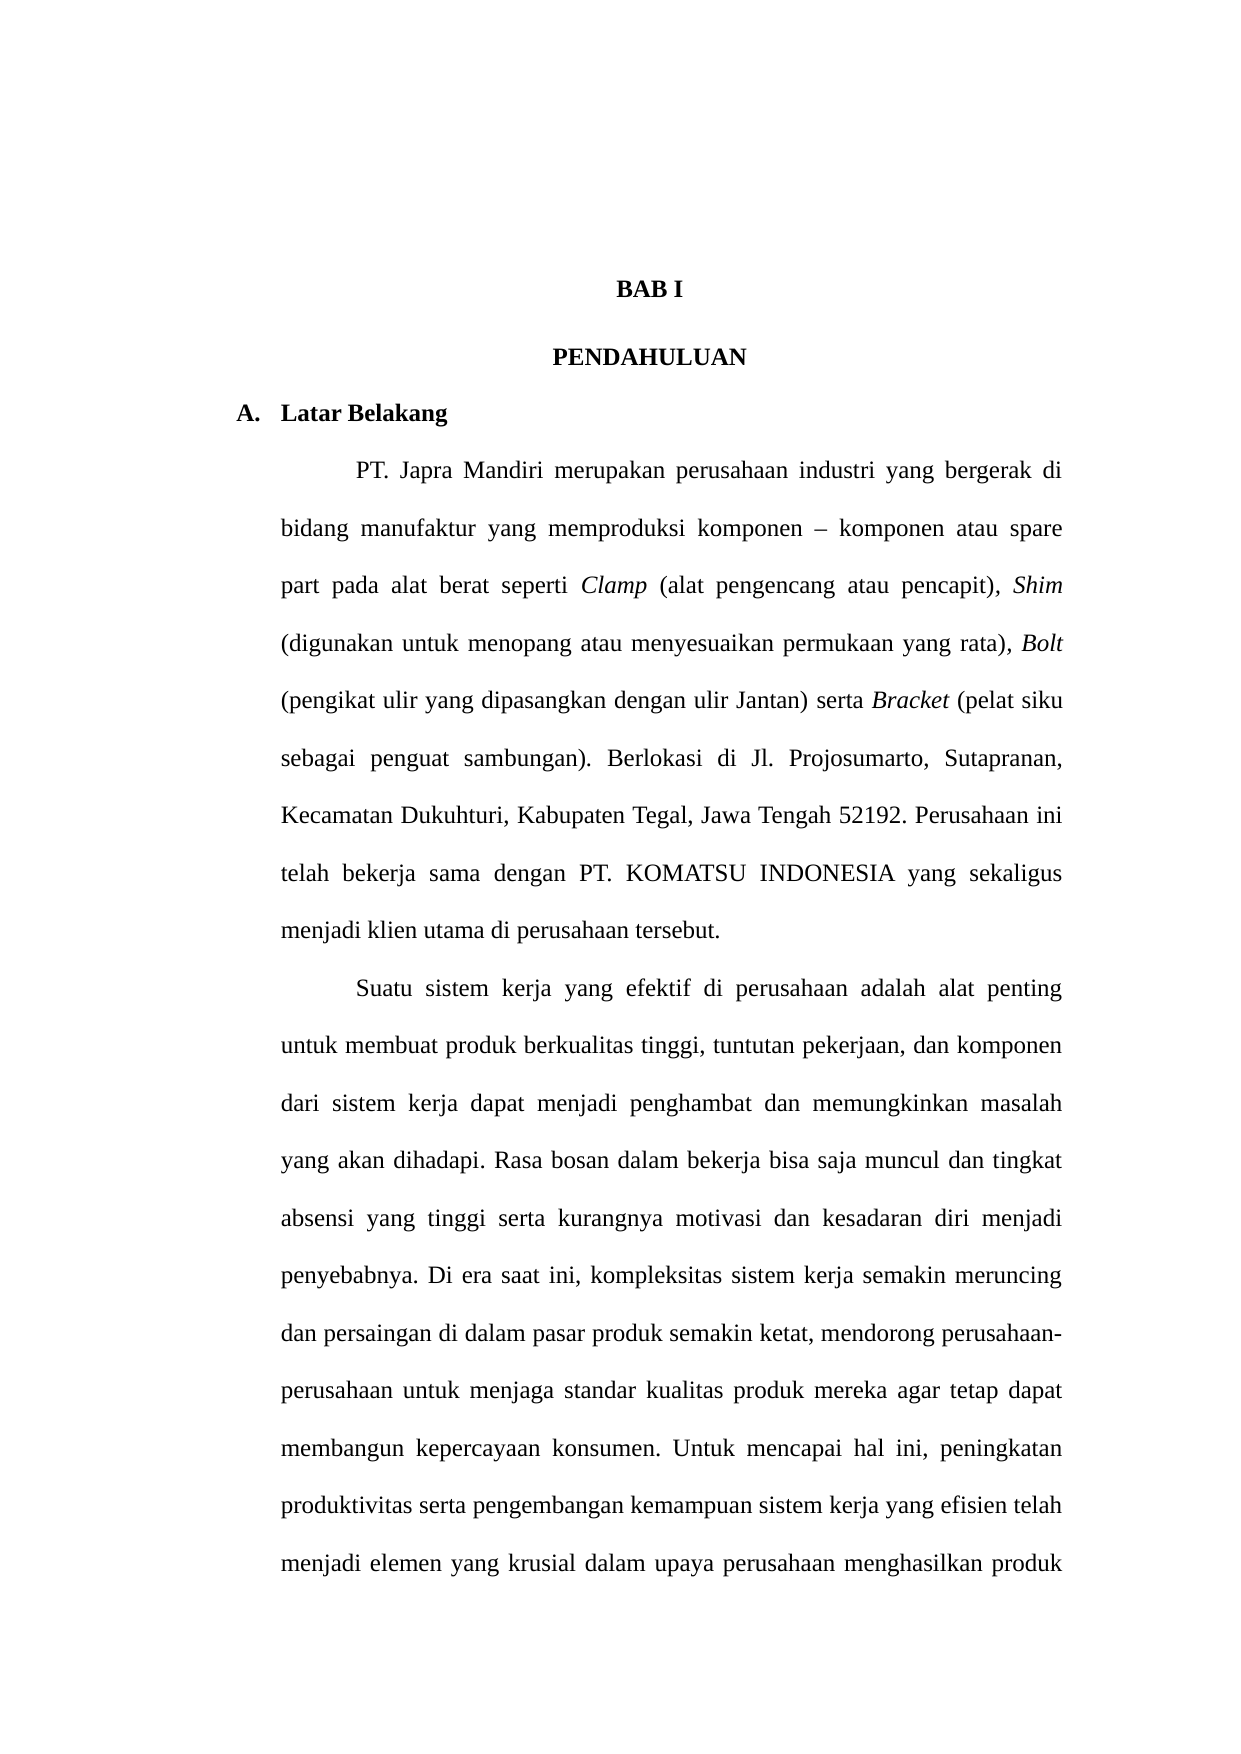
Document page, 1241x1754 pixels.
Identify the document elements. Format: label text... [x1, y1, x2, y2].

subtitle BAB I [236, 274, 1063, 302]
list PT. Japra Mandiri merupakan perusahaan industri yang bergerak di bidang manufaktur yang memproduksi komponen – komponen atau spare part pada alat berat seperti Clamp (alat pengencang atau pencapit), Shim (digunakan untuk menopang atau menyesuaikan permukaan yang rata), Bolt (pengikat ulir yang dipasangkan dengan ulir Jantan) serta Bracket (pelat siku sebagai penguat sambungan). Berlokasi di Jl. Projosumarto, Sutapranan, Kecamatan Dukuhturi, Kabupaten Tegal, Jawa Tengah 52192. Perusahaan ini telah bekerja sama dengan PT. KOMATSU INDONESIA yang sekaligus menjadi klien utama di perusahaan tersebut. [281, 455, 1063, 944]
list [281, 973, 1063, 1577]
subtitle PENDAHULUAN [236, 342, 1063, 371]
subtitle Latar Belakang [236, 398, 1063, 427]
